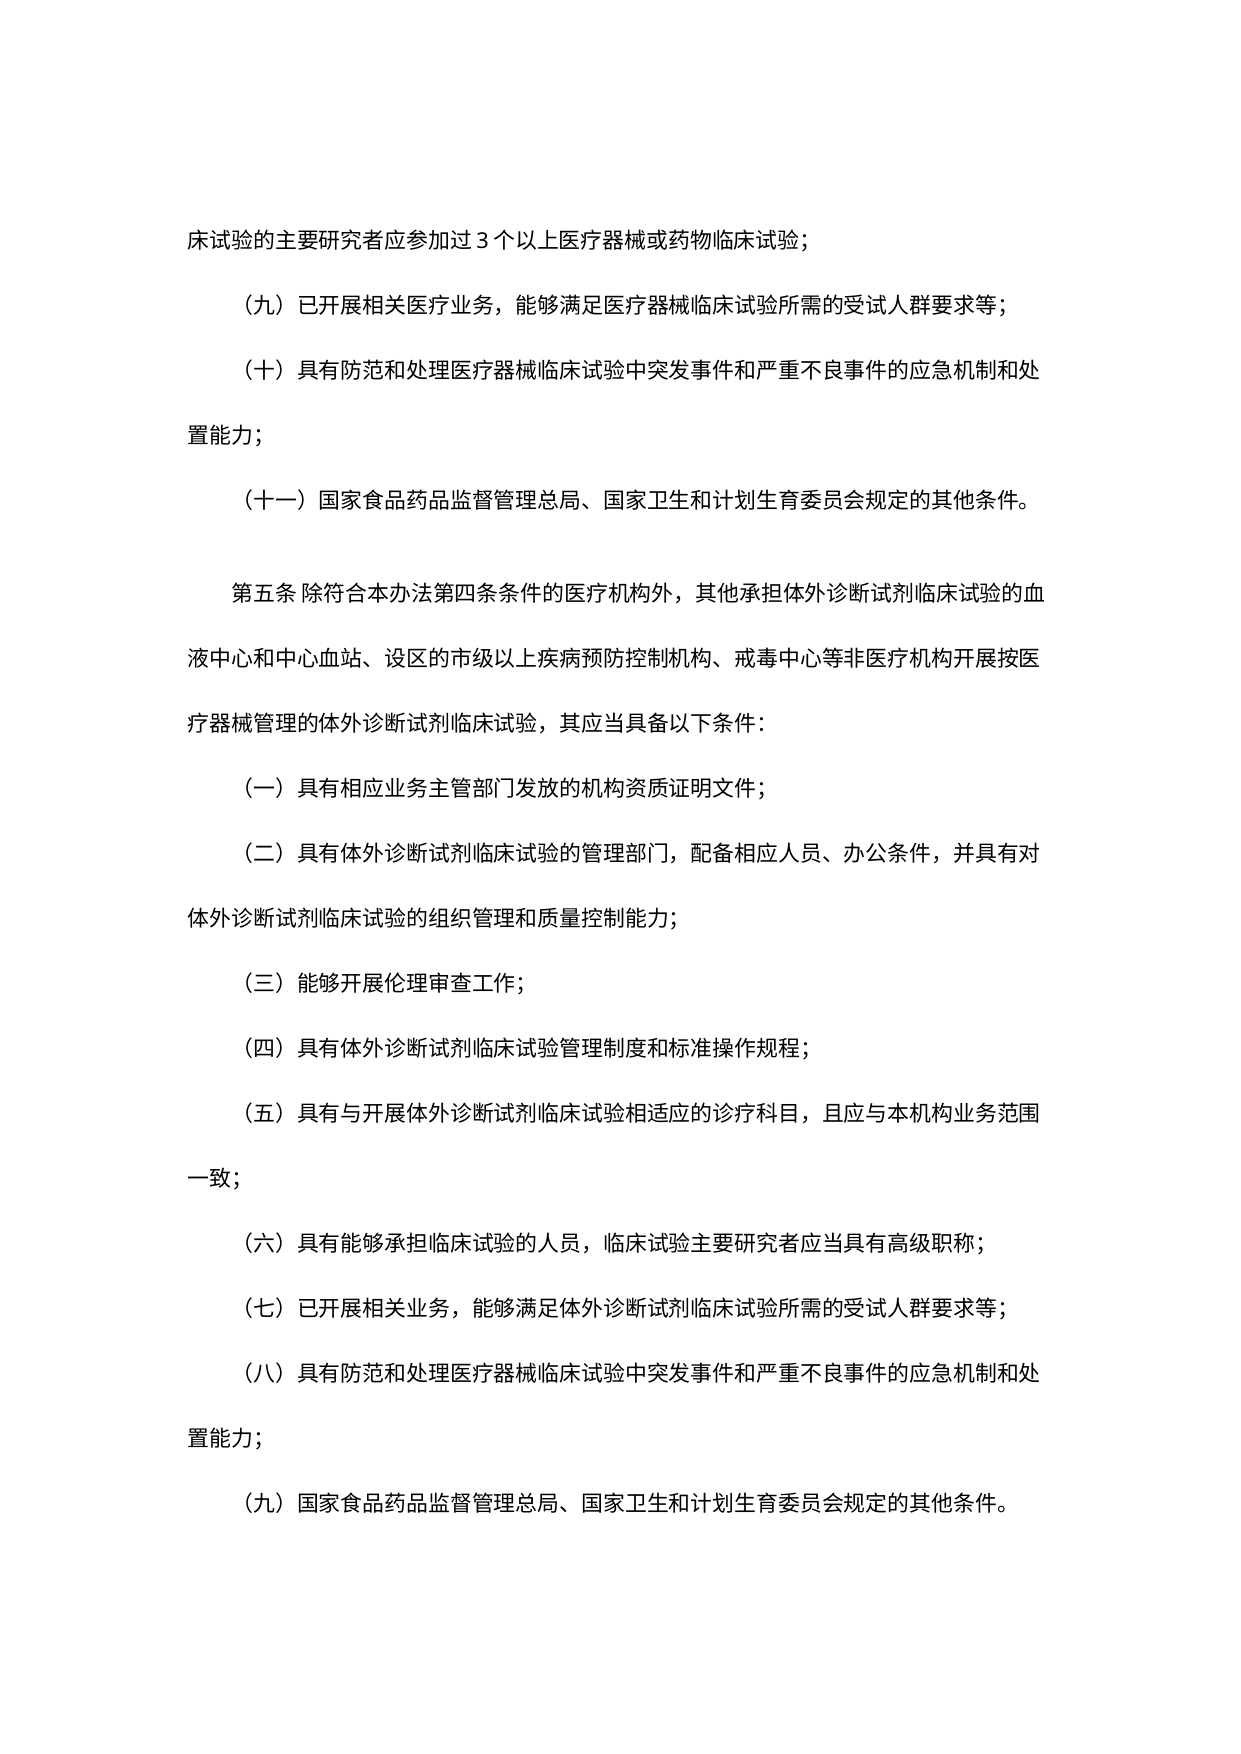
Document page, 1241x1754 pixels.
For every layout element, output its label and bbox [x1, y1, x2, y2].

table_cell [188, 162, 1053, 1572]
